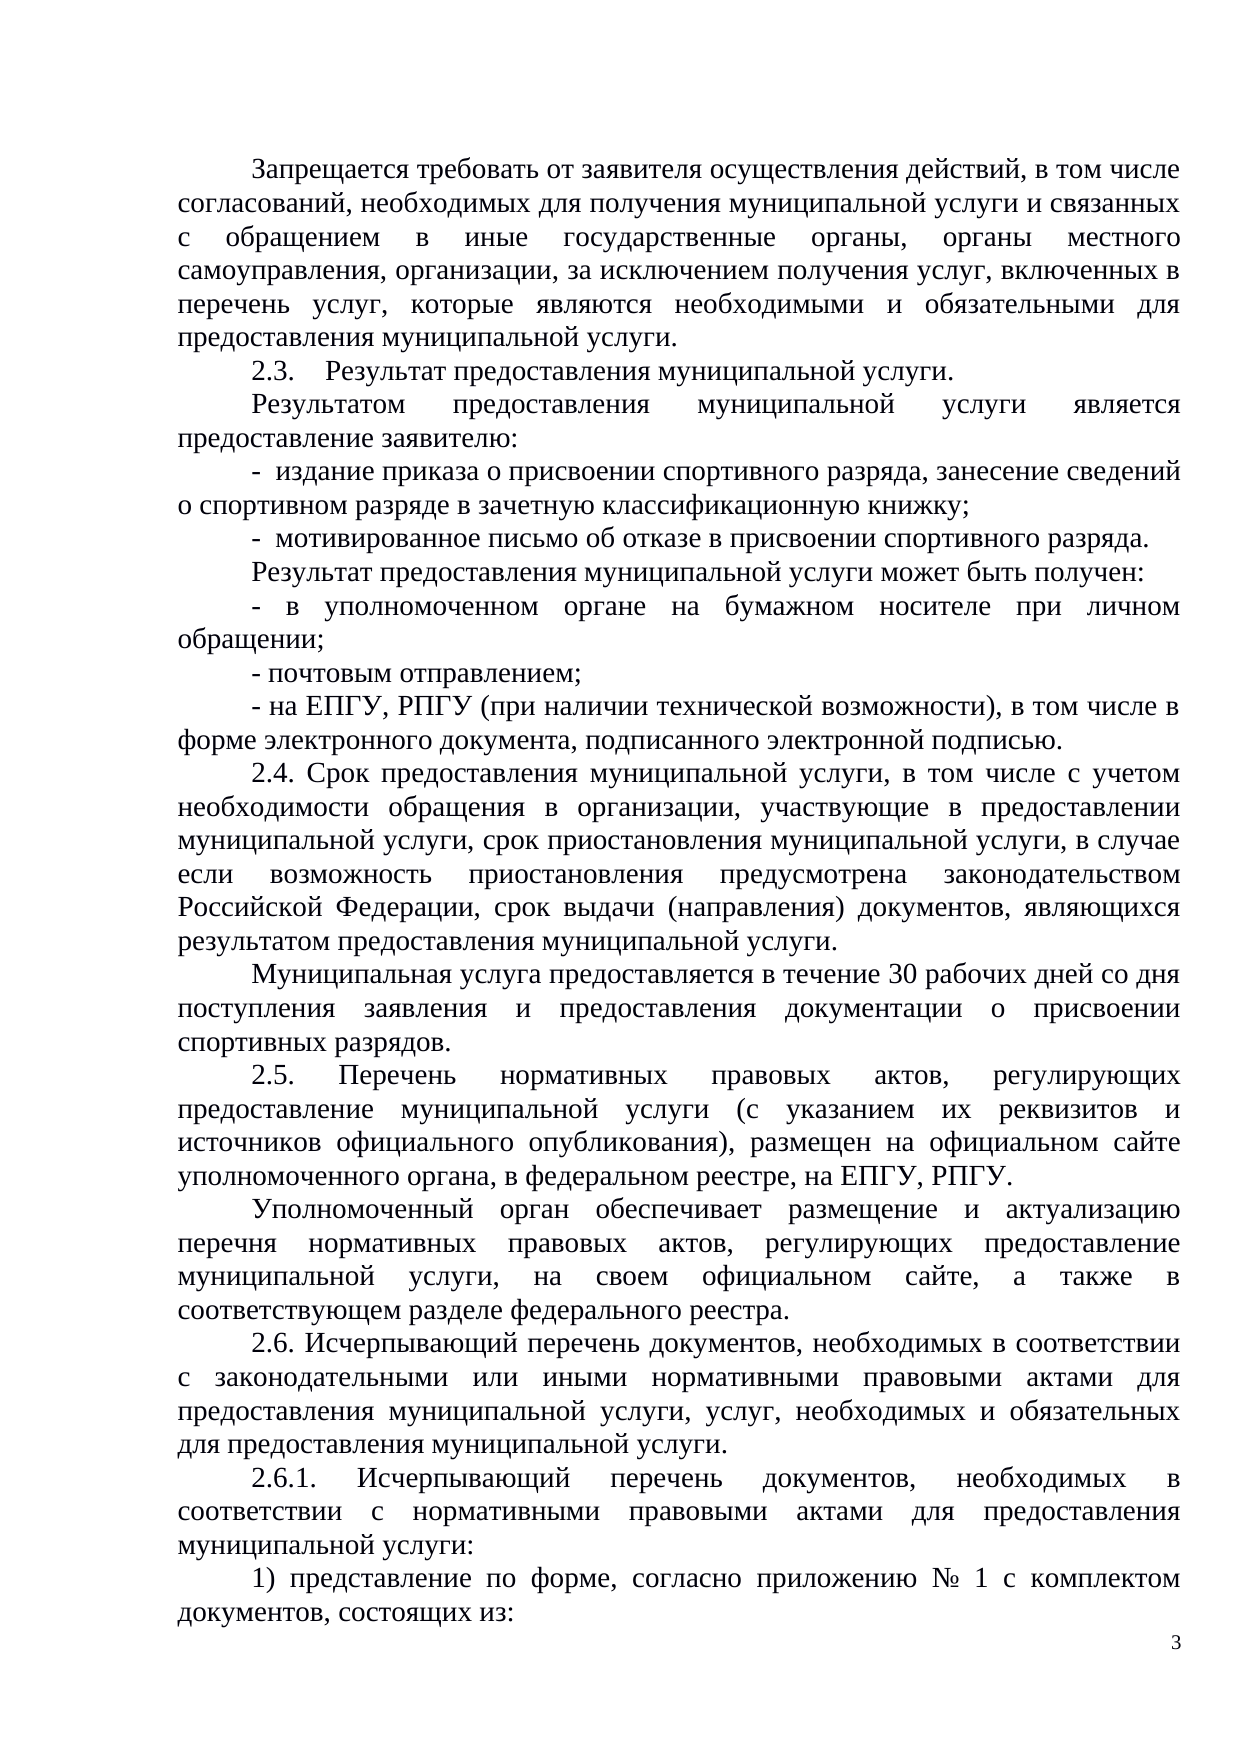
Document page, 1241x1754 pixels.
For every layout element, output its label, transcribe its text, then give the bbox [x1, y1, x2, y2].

text Результатом предоставления муниципальной услуги является предоставление заявителю: [177, 386, 1181, 453]
text Уполномоченный орган обеспечивает размещение и актуализацию перечня нормативных правовых актов, регулирующих предоставление муниципальной услуги, на своем официальном сайте, а также в соответствующем разделе федерального реестра. [177, 1191, 1181, 1326]
text Результат предоставления муниципальной услуги может быть получен: [177, 554, 1181, 588]
text 2.6.1. Исчерпывающий перечень документов, необходимых в соответствии с нормативными правовыми актами для предоставления муниципальной услуги: [177, 1460, 1181, 1560]
text 2.6. Исчерпывающий перечень документов, необходимых в соответствии с законодательными или иными нормативными правовыми актами для предоставления муниципальной услуги, услуг, необходимых и обязательных для предоставления муниципальной услуги. [177, 1326, 1181, 1460]
text - в уполномоченном органе на бумажном носителе при личном обращении; [177, 588, 1181, 655]
text 1) представление по форме, согласно приложению № 1 с комплектом документов, состоящих из: [177, 1560, 1181, 1627]
text - на ЕПГУ, РПГУ (при наличии технической возможности), в том числе в форме электронного документа, подписанного электронной подписью. [177, 688, 1181, 755]
text - почтовым отправлением; [177, 655, 1181, 688]
text Запрещается требовать от заявителя осуществления действий, в том числе согласований, необходимых для получения муниципальной услуги и связанных с обращением в иные государственные органы, органы местного самоуправления, организации, за исключением получения услуг, включенных в перечень услуг, которые являются необходимыми и обязательными для предоставления муниципальной услуги. [177, 152, 1181, 353]
text - издание приказа о присвоении спортивного разряда, занесение сведений о спортивном разряде в зачетную классификационную книжку; [177, 453, 1181, 521]
text 2.3. Результат предоставления муниципальной услуги. [177, 353, 1181, 386]
text Муниципальная услуга предоставляется в течение 30 рабочих дней со дня поступления заявления и предоставления документации о присвоении спортивных разрядов. [177, 957, 1181, 1057]
text 2.4. Срок предоставления муниципальной услуги, в том числе с учетом необходимости обращения в организации, участвующие в предоставлении муниципальной услуги, срок приостановления муниципальной услуги, в случае если возможность приостановления предусмотрена законодательством Российской Федерации, срок выдачи (направления) документов, являющихся результатом предоставления муниципальной услуги. [177, 755, 1181, 957]
text - мотивированное письмо об отказе в присвоении спортивного разряда. [177, 521, 1181, 554]
text 2.5. Перечень нормативных правовых актов, регулирующих предоставление муниципальной услуги (с указанием их реквизитов и источников официального опубликования), размещен на официальном сайте уполномоченного органа, в федеральном реестре, на ЕПГУ, РПГУ. [177, 1057, 1181, 1191]
